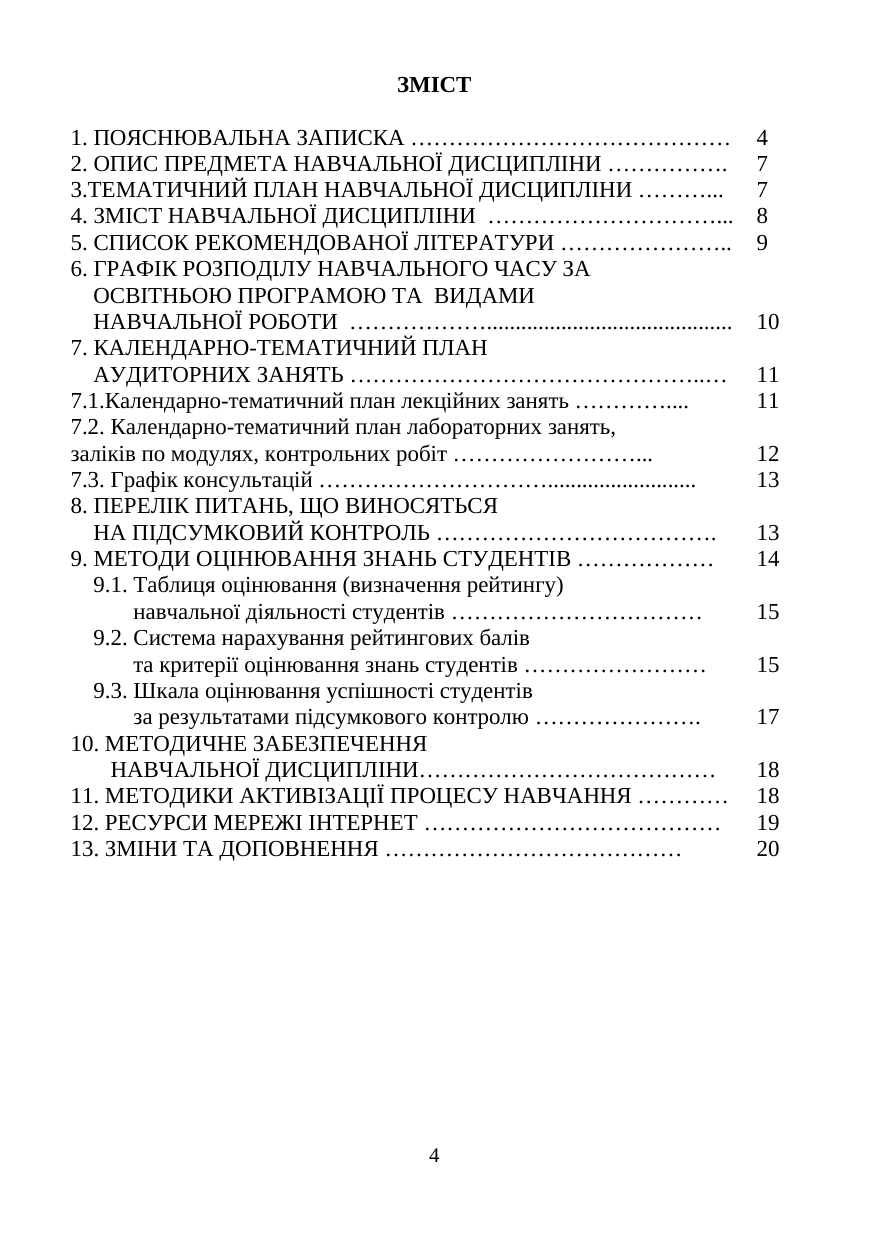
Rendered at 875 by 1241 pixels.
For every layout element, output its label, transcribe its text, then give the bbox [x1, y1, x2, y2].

table_cell 12. РЕСУРСИ МЕРЕЖІ ІНТЕРНЕТ ………………………………… [59, 809, 745, 835]
table_cell 13 [745, 466, 816, 492]
table_cell 9.3. Шкала оцінювання успішності студентів за результатами підсумкового контролю …………………. [59, 677, 745, 730]
table_cell 11 [745, 387, 816, 413]
table_cell 7.3. Графік консультацій ………………………….......................... [59, 466, 745, 492]
table_cell 13 [745, 493, 816, 545]
table_cell 15 [745, 572, 816, 624]
table_cell 11 [745, 334, 816, 387]
table_header 1. ПОЯСНЮВАЛЬНА ЗАПИСКА …………………………………… [59, 124, 745, 150]
table_cell 9.2. Система нарахування рейтингових балів та критерії оцінювання знань студентів …………………… [59, 624, 745, 677]
table_cell 10 [745, 255, 816, 334]
table_cell 2. ОПИС ПРЕДМЕТА НАВЧАЛЬНОЇ ДИСЦИПЛІНИ ……………. [59, 150, 745, 176]
table_cell 17 [745, 677, 816, 730]
table_cell 8 [745, 203, 816, 229]
table_cell 11. МЕТОДИКИ АКТИВІЗАЦІЇ ПРОЦЕСУ НАВЧАННЯ ………… [59, 783, 745, 809]
table_cell 3.ТЕМАТИЧНИЙ ПЛАН НАВЧАЛЬНОЇ ДИСЦИПЛІНИ ………... [59, 176, 745, 203]
table_cell 7.1.Календарно-тематичний план лекційних занять ………….... [59, 387, 745, 413]
table_cell 12 [745, 414, 816, 466]
table_cell 5. СПИСОК РЕКОМЕНДОВАНОЇ ЛІТЕРАТУРИ ………………….. [59, 229, 745, 255]
table_header 4 [745, 124, 816, 150]
table_cell 7 [745, 176, 816, 203]
table_cell 7 [745, 150, 816, 176]
table_cell 14 [745, 545, 816, 572]
table_cell 7. КАЛЕНДАРНО-ТЕМАТИЧНИЙ ПЛАН АУДИТОРНИХ ЗАНЯТЬ ………………………………………..… [59, 334, 745, 387]
table_cell 8. ПЕРЕЛІК ПИТАНЬ, ЩО ВИНОСЯТЬСЯ НА ПІДСУМКОВИЙ КОНТРОЛЬ ………………………………. [59, 493, 745, 545]
table_cell 9.1. Таблиця оцінювання (визначення рейтингу) навчальної діяльності студентів …………………………… [59, 572, 745, 624]
text ЗМІСТ [59, 71, 809, 97]
table_cell 18 [745, 730, 816, 782]
table_cell 9 [745, 229, 816, 255]
table_cell 10. МЕТОДИЧНЕ ЗАБЕЗПЕЧЕННЯ НАВЧАЛЬНОЇ ДИСЦИПЛІНИ………………………………… [59, 730, 745, 782]
table_cell 15 [745, 624, 816, 677]
table_cell 19 [745, 809, 816, 835]
table_cell 9. МЕТОДИ ОЦІНЮВАННЯ ЗНАНЬ СТУДЕНТІВ ……………… [59, 545, 745, 572]
table_cell 7.2. Календарно-тематичний план лабораторних занять, заліків по модулях, контрольних робіт ……………………... [59, 414, 745, 466]
table_cell 6. ГРАФІК РОЗПОДІЛУ НАВЧАЛЬНОГО ЧАСУ ЗА ОСВІТНЬОЮ ПРОГРАМОЮ ТА ВИДАМИ НАВЧАЛЬНОЇ РОБОТИ ………………........................................... [59, 255, 745, 334]
table_cell 4. ЗМІСТ НАВЧАЛЬНОЇ ДИСЦИПЛІНИ …………………………... [59, 203, 745, 229]
table_cell 20 [745, 835, 816, 888]
table_cell 13. ЗМІНИ ТА ДОПОВНЕННЯ ………………………………… [59, 835, 745, 888]
table_cell 18 [745, 783, 816, 809]
